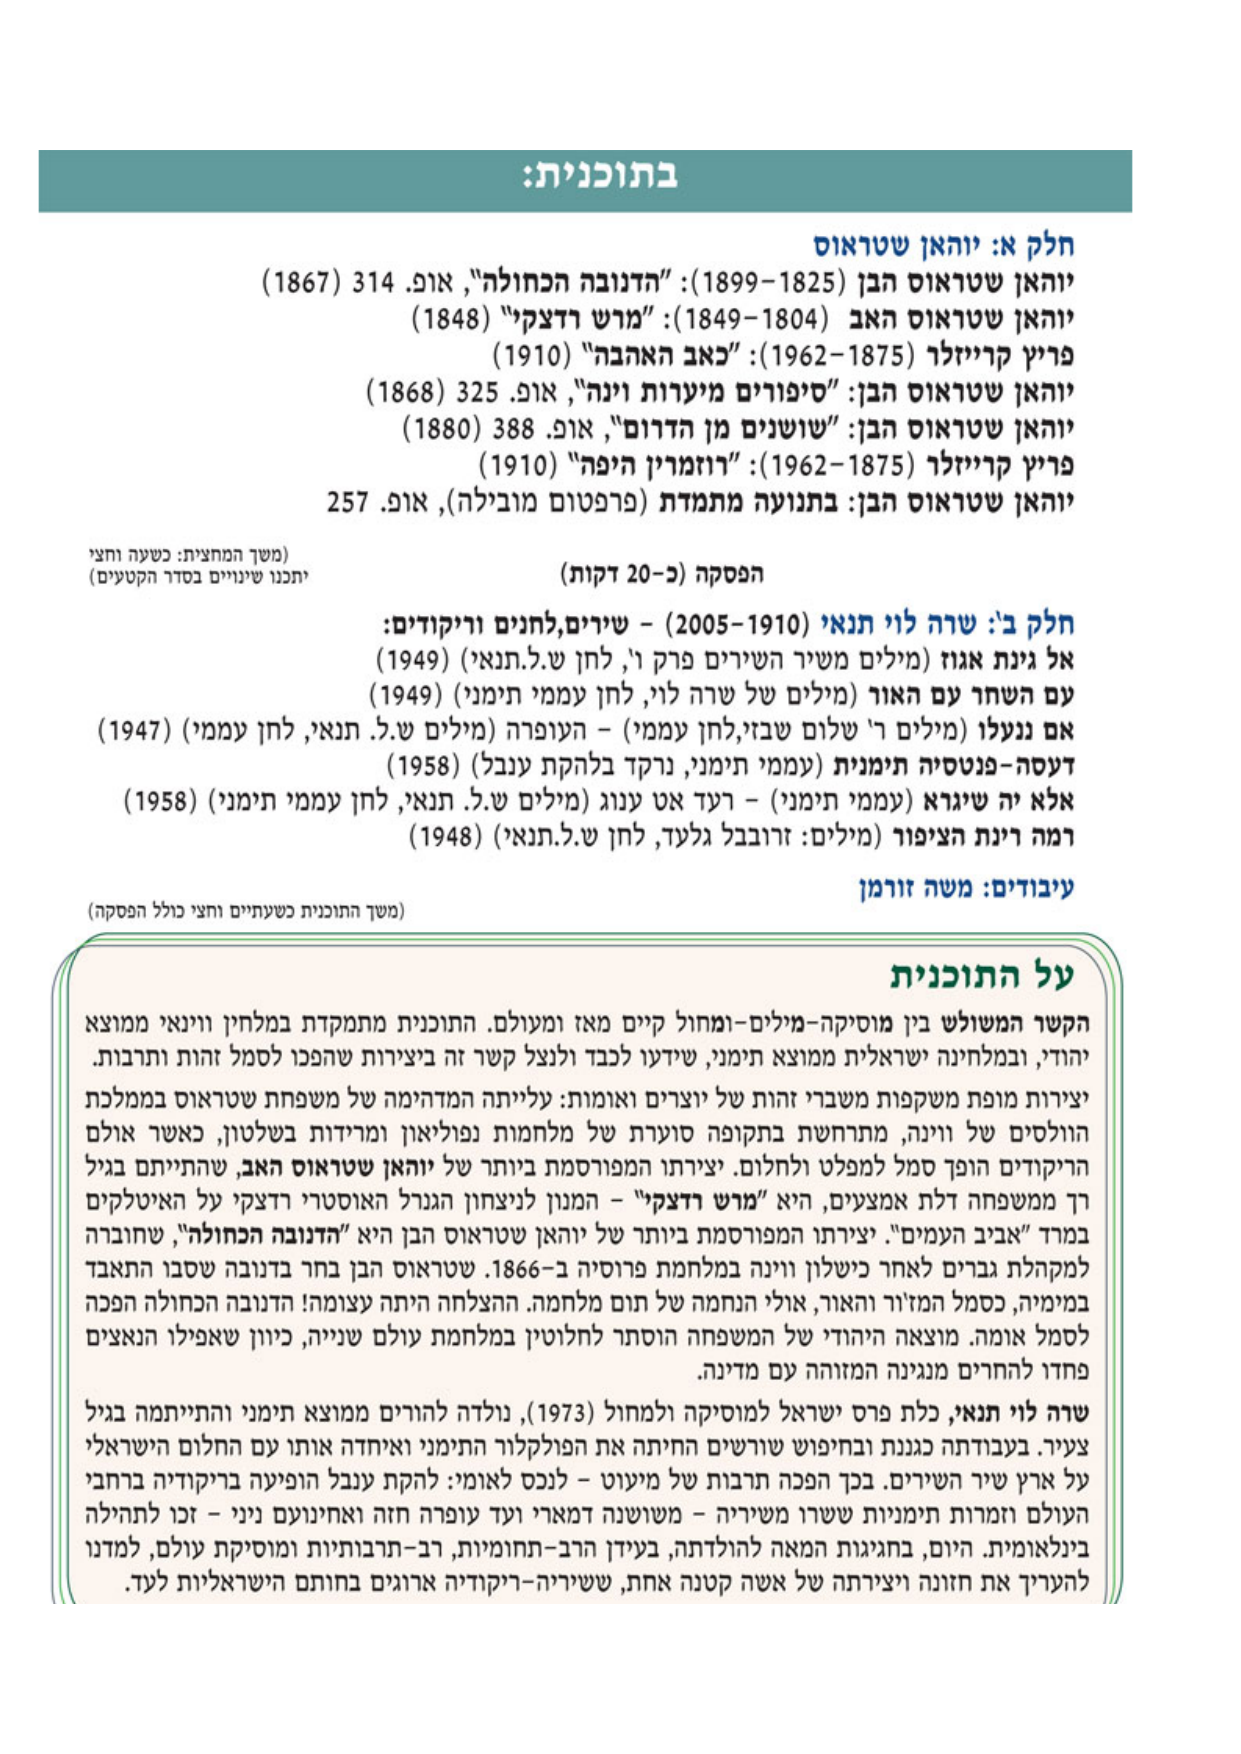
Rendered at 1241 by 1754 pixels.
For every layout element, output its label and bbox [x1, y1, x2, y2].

picture [38, 150, 1133, 1604]
